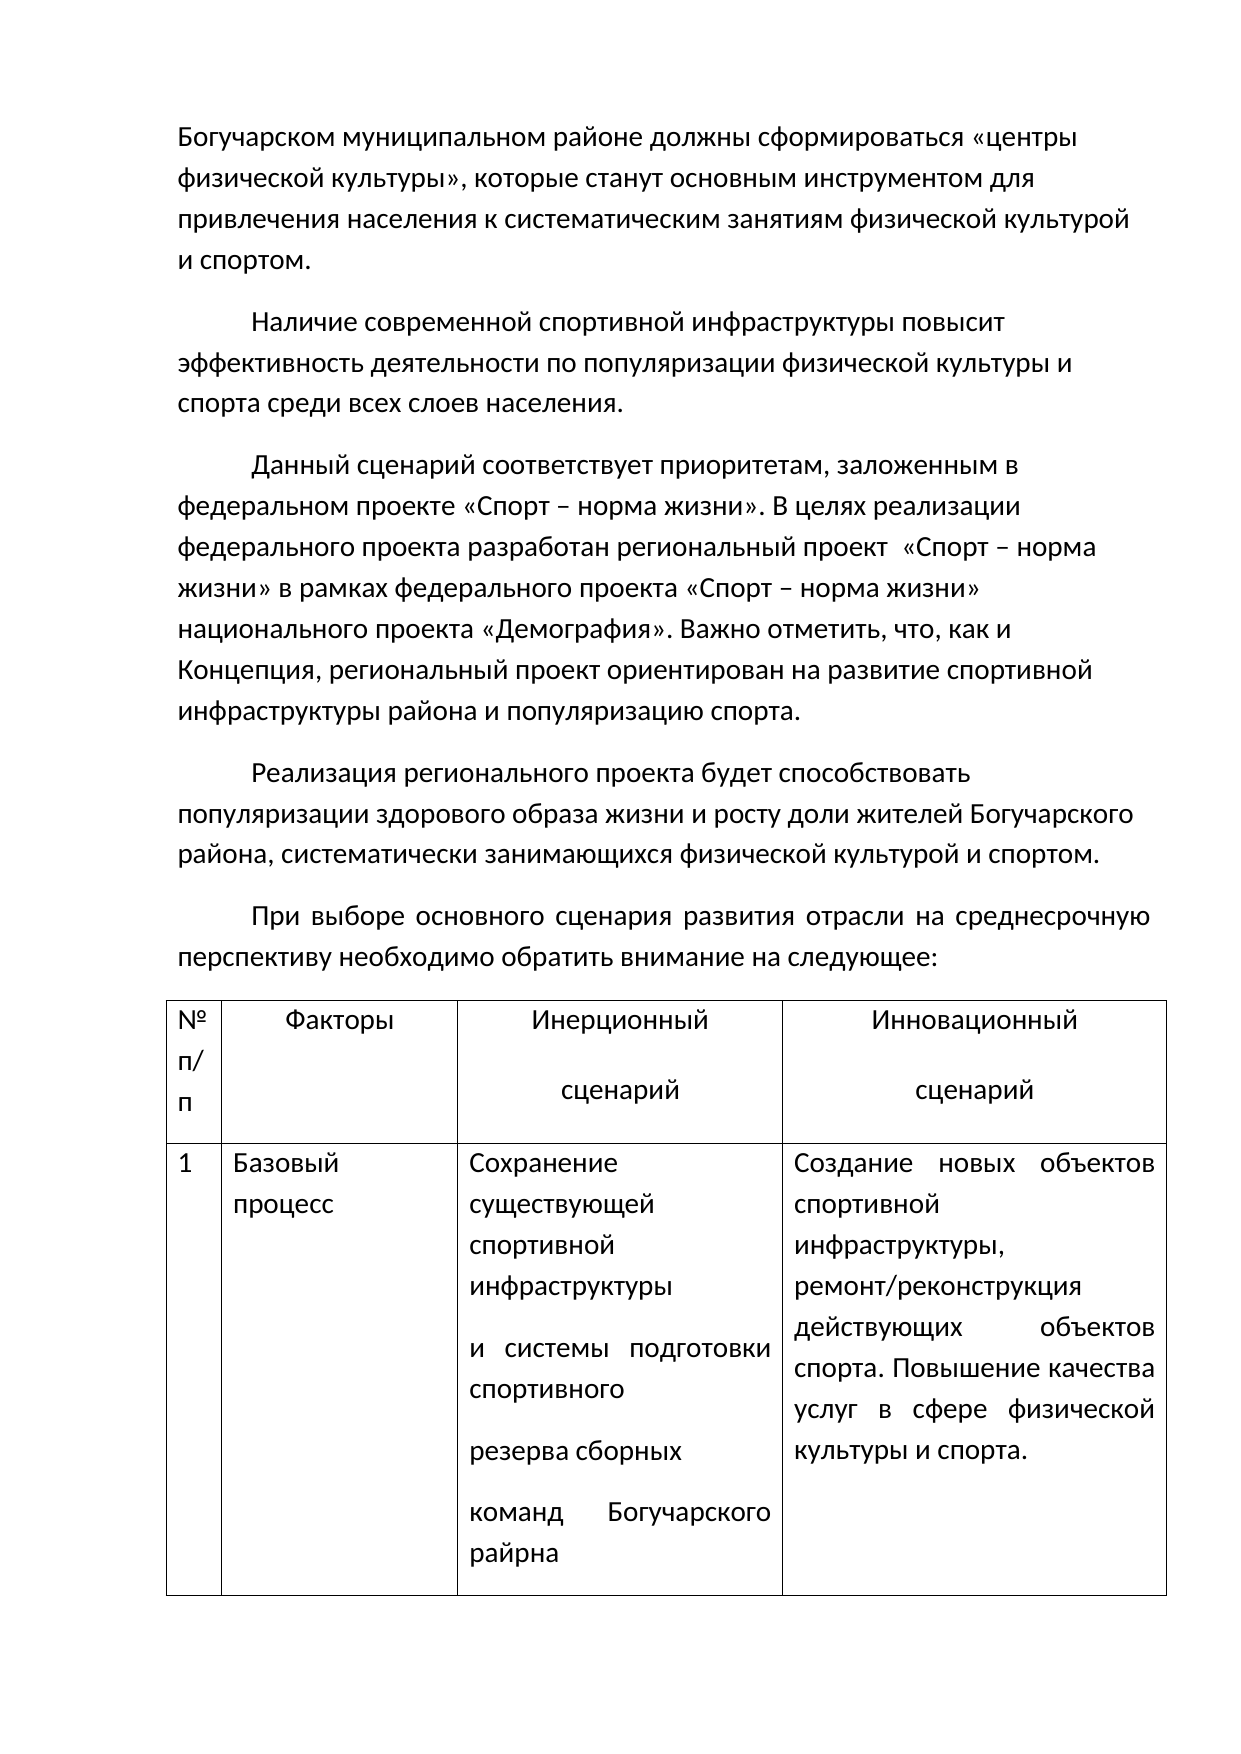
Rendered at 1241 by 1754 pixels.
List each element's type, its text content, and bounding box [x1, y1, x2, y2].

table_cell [458, 1144, 782, 1595]
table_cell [783, 1144, 1166, 1595]
table_header № п/п [167, 1001, 221, 1143]
table_cell 1 [167, 1144, 221, 1595]
text Наличие современной спортивной инфраструктуры повысит эффективность деятельности по популяризации физической культуры и спорта среди всех слоев населения. [177, 303, 1152, 420]
table_header Факторы [222, 1001, 457, 1143]
text При выборе основного сценария развития отрасли на среднесрочную перспективу необходимо обратить внимание на следующее: [177, 897, 1152, 974]
table_header Инновационный сценарий [783, 1001, 1166, 1143]
table_header Инерционный сценарий [458, 1001, 782, 1143]
text Реализация регионального проекта будет способствовать популяризации здорового образа жизни и росту доли жителей Богучарского района, систематически занимающихся физической культурой и спортом. [177, 754, 1152, 871]
table_cell Базовый процесс [222, 1144, 457, 1595]
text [177, 118, 1152, 277]
text Данный сценарий соответствует приоритетам, заложенным в федеральном проекте «Спорт – норма жизни». В целях реализации федерального проекта разработан региональный проект «Спорт – норма жизни» в рамках федерального проекта «Спорт – норма жизни» национального проекта «Демография». Важно отметить, что, как и Концепция, региональный проект ориентирован на развитие спортивной инфраструктуры района и популяризацию спорта. [177, 446, 1152, 728]
